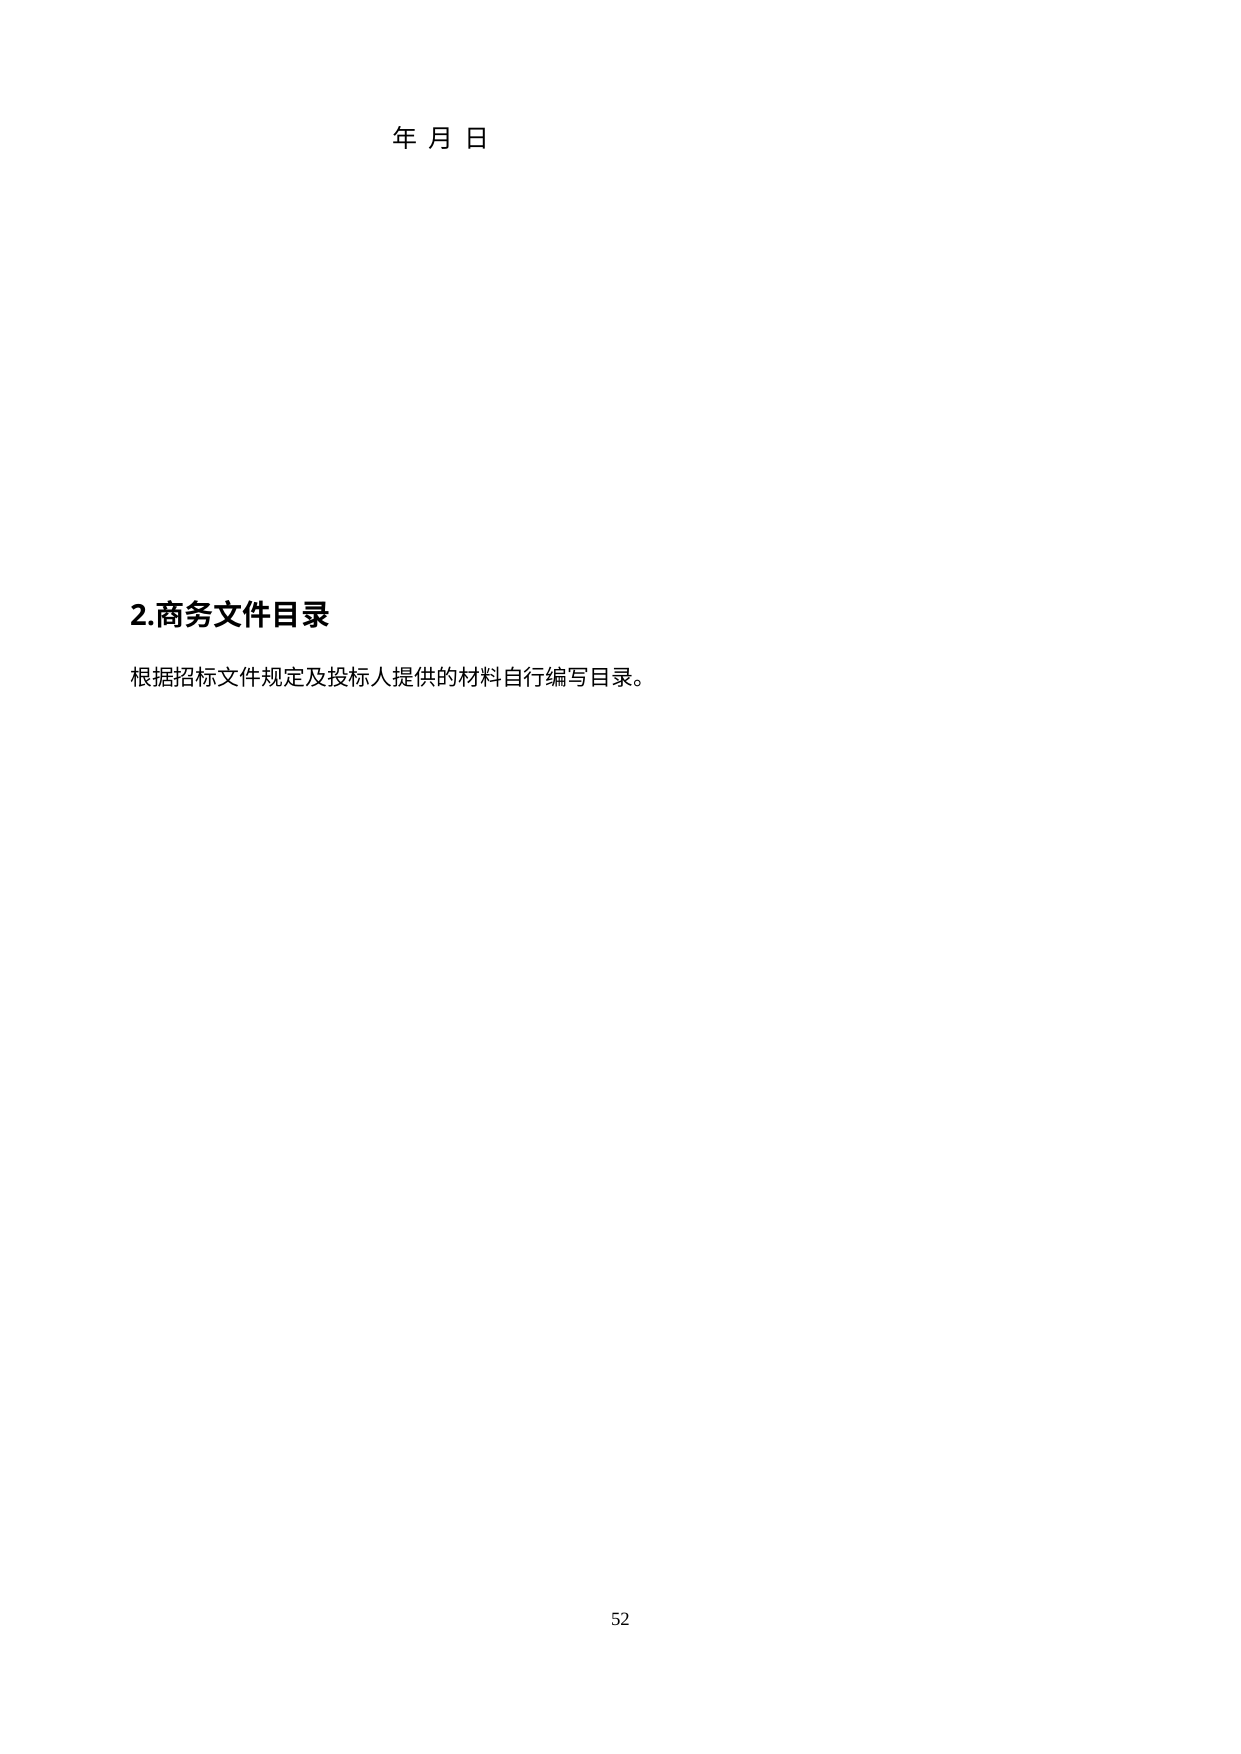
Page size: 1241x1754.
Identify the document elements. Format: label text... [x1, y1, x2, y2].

text 年 月 日 [130, 118, 1110, 154]
text 根据招标文件规定及投标人提供的材料自行编写目录。 [130, 660, 1110, 692]
text 2.商务文件目录 [130, 591, 1110, 634]
